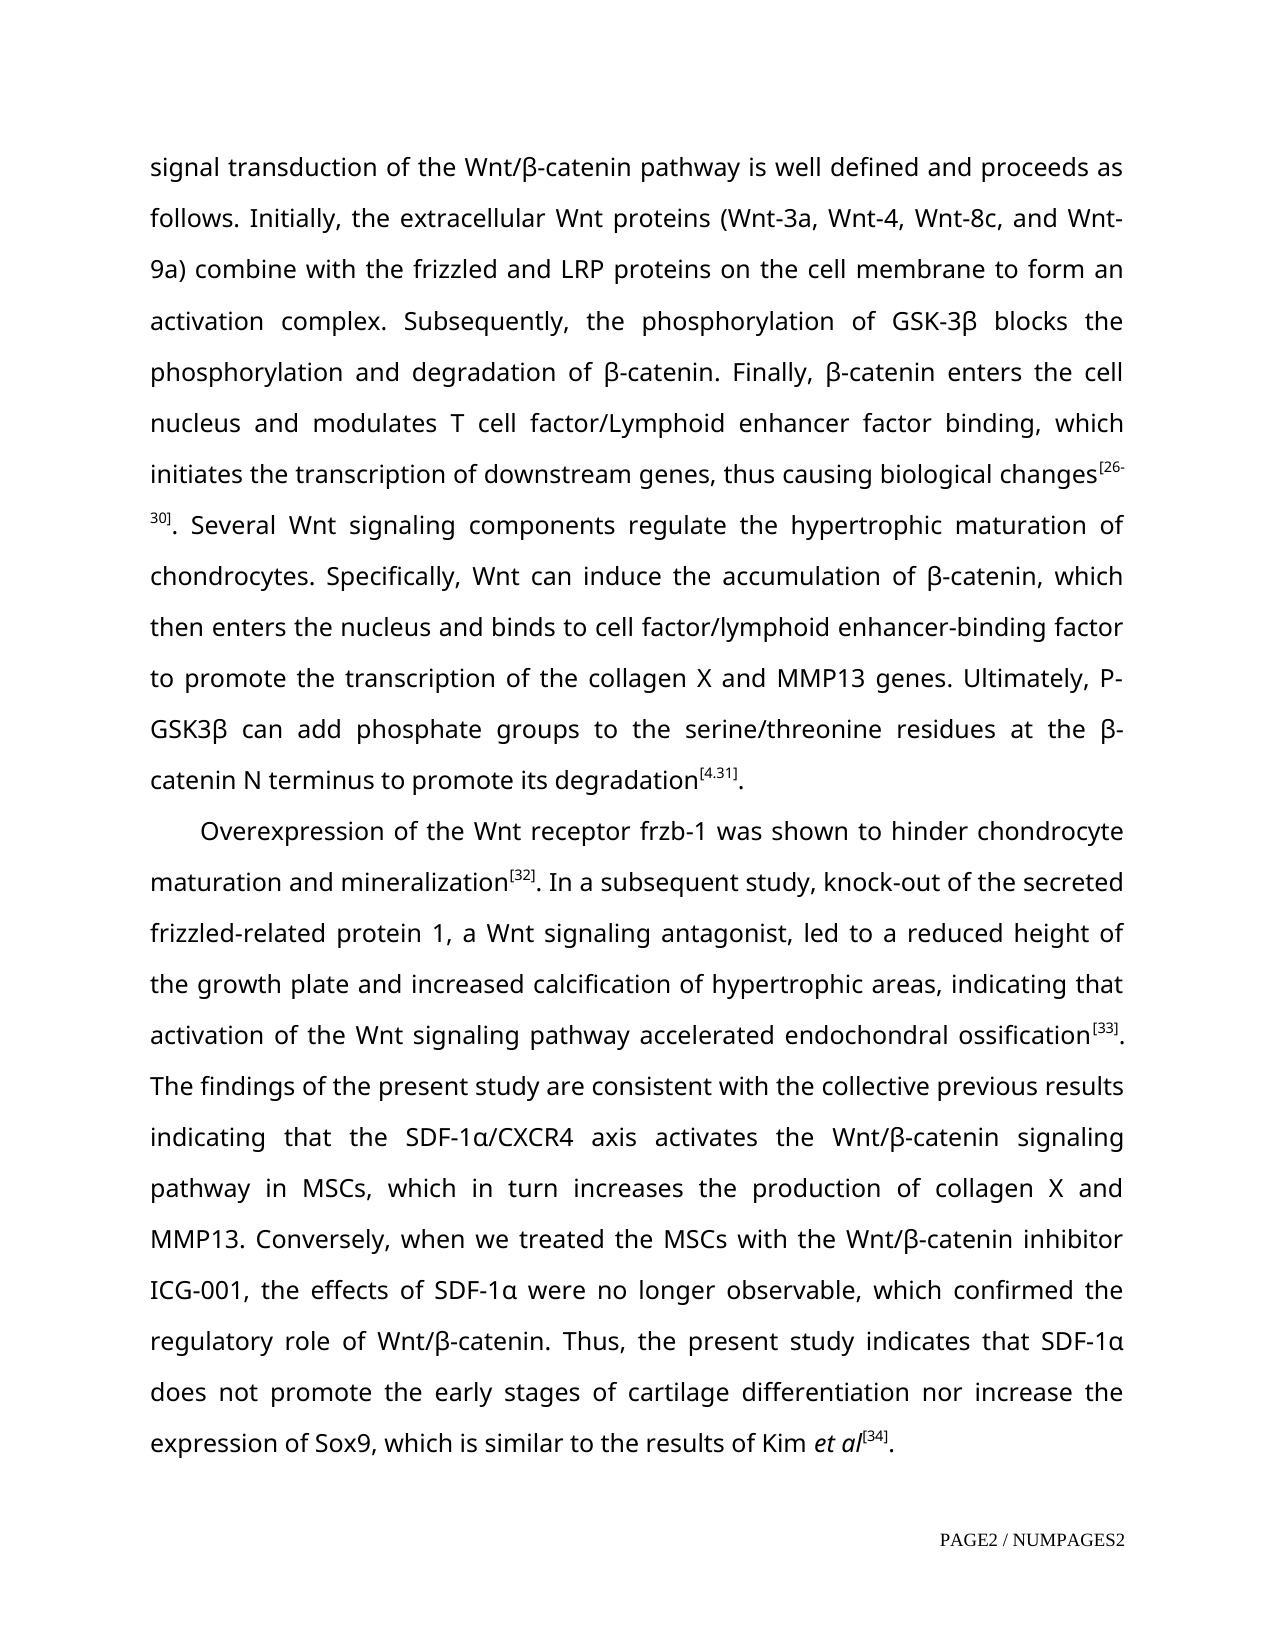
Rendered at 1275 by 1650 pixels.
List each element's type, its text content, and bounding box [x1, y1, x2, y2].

text Overexpression of the Wnt receptor frzb-1 was shown to hinder chondrocyte maturation and mineralization[32]. In a subsequent study, knock-out of the secreted frizzled-related protein 1, a Wnt signaling antagonist, led to a reduced height of the growth plate and increased calcification of hypertrophic areas, indicating that activation of the Wnt signaling pathway accelerated endochondral ossification[33]. The findings of the present study are consistent with the collective previous results indicating that the SDF-1α/CXCR4 axis activates the Wnt/β-catenin signaling pathway in MSCs, which in turn increases the production of collagen X and MMP13. Conversely, when we treated the MSCs with the Wnt/β-catenin inhibitor ICG-001, the effects of SDF-1α were no longer observable, which confirmed the regulatory role of Wnt/β-catenin. Thus, the present study indicates that SDF-1α does not promote the early stages of cartilage differentiation nor increase the expression of Sox9, which is similar to the results of Kim et al[34]. [150, 813, 1125, 1460]
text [150, 150, 1125, 797]
